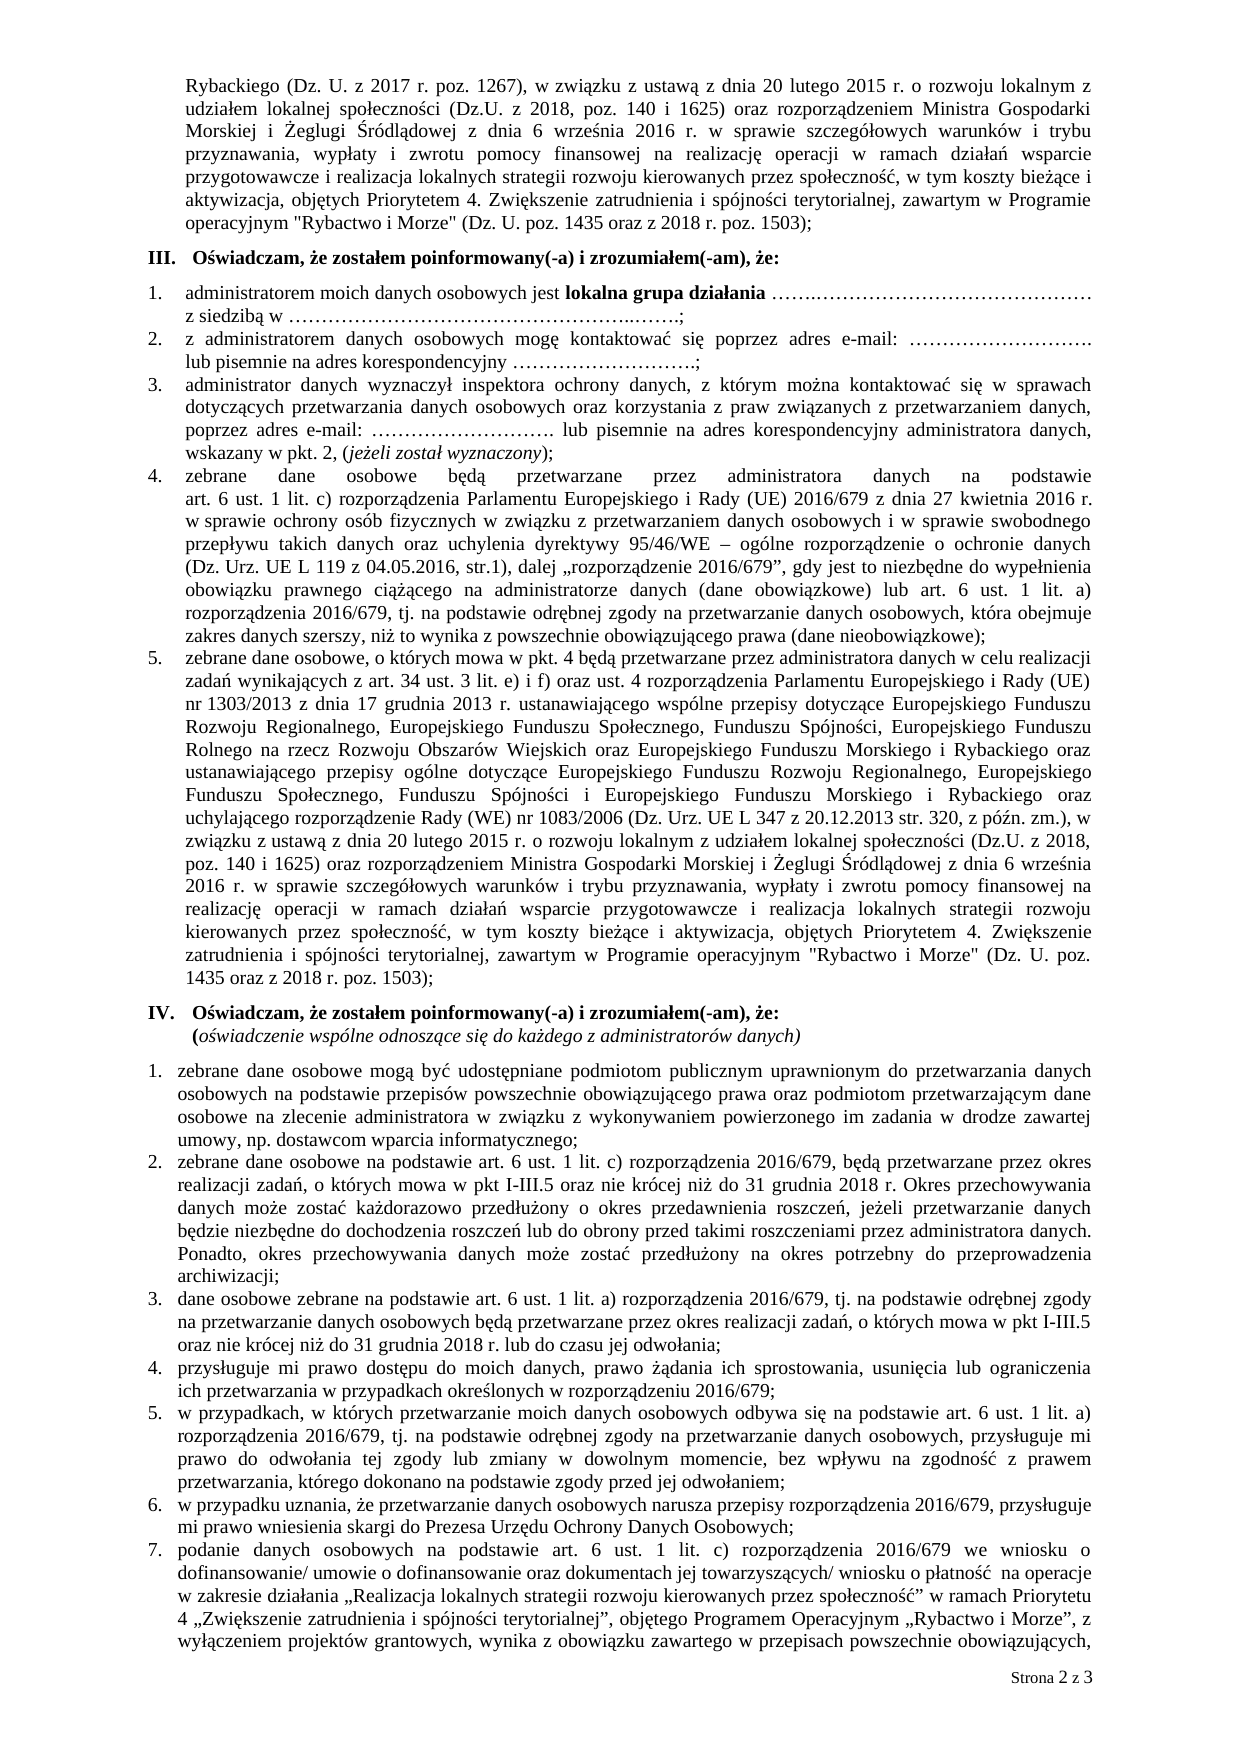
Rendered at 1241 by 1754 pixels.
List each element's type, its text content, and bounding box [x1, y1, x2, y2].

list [148, 1538, 1093, 1652]
list administratorem moich danych osobowych jest lokalna grupa działania …….…………………………………… z siedzibą w ……………………………………………..…….; [148, 281, 1093, 327]
list dane osobowe zebrane na podstawie art. 6 ust. 1 lit. a) rozporządzenia 2016/679, tj. na podstawie odrębnej zgody na przetwarzanie danych osobowych będą przetwarzane przez okres realizacji zadań, o których mowa w pkt I-III.5 oraz nie krócej niż do 31 grudnia 2018 r. lub do czasu jej odwołania; [148, 1287, 1093, 1356]
list zebrane dane osobowe mogą być udostępniane podmiotom publicznym uprawnionym do przetwarzania danych osobowych na podstawie przepisów powszechnie obowiązującego prawa oraz podmiotom przetwarzającym dane osobowe na zlecenie administratora w związku z wykonywaniem powierzonego im zadania w drodze zawartej umowy, np. dostawcom wparcia informatycznego; [148, 1059, 1093, 1150]
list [148, 74, 1093, 233]
list w przypadku uznania, że przetwarzanie danych osobowych narusza przepisy rozporządzenia 2016/679, przysługuje mi prawo wniesienia skargi do Prezesa Urzędu Ochrony Danych Osobowych; [148, 1493, 1093, 1538]
list w przypadkach, w których przetwarzanie moich danych osobowych odbywa się na podstawie art. 6 ust. 1 lit. a) rozporządzenia 2016/679, tj. na podstawie odrębnej zgody na przetwarzanie danych osobowych, przysługuje mi prawo do odwołania tej zgody lub zmiany w dowolnym momencie, bez wpływu na zgodność z prawem przetwarzania, którego dokonano na podstawie zgody przed jej odwołaniem; [148, 1401, 1093, 1493]
list administrator danych wyznaczył inspektora ochrony danych, z którym można kontaktować się w sprawach dotyczących przetwarzania danych osobowych oraz korzystania z praw związanych z przetwarzaniem danych, poprzez adres e-mail: ………………………. lub pisemnie na adres korespondencyjny administratora danych, wskazany w pkt. 2, (jeżeli został wyznaczony); [148, 373, 1093, 464]
list (oświadczenie wspólne odnoszące się do każdego z administratorów danych) [192, 1024, 1093, 1047]
list przysługuje mi prawo dostępu do moich danych, prawo żądania ich sprostowania, usunięcia lub ograniczenia ich przetwarzania w przypadkach określonych w rozporządzeniu 2016/679; [148, 1356, 1093, 1401]
list zebrane dane osobowe na podstawie art. 6 ust. 1 lit. c) rozporządzenia 2016/679, będą przetwarzane przez okres realizacji zadań, o których mowa w pkt I-III.5 oraz nie krócej niż do 31 grudnia 2018 r. Okres przechowywania danych może zostać każdorazowo przedłużony o okres przedawnienia roszczeń, jeżeli przetwarzanie danych będzie niezbędne do dochodzenia roszczeń lub do obrony przed takimi roszczeniami przez administratora danych. Ponadto, okres przechowywania danych może zostać przedłużony na okres potrzebny do przeprowadzenia archiwizacji; [148, 1150, 1093, 1287]
list zebrane dane osobowe, o których mowa w pkt. 4 będą przetwarzane przez administratora danych w celu realizacji zadań wynikających z art. 34 ust. 3 lit. e) i f) oraz ust. 4 rozporządzenia Parlamentu Europejskiego i Rady (UE) nr 1303/2013 z dnia 17 grudnia 2013 r. ustanawiającego wspólne przepisy dotyczące Europejskiego Funduszu Rozwoju Regionalnego, Europejskiego Funduszu Społecznego, Funduszu Spójności, Europejskiego Funduszu Rolnego na rzecz Rozwoju Obszarów Wiejskich oraz Europejskiego Funduszu Morskiego i Rybackiego oraz ustanawiającego przepisy ogólne dotyczące Europejskiego Funduszu Rozwoju Regionalnego, Europejskiego Funduszu Społecznego, Funduszu Spójności i Europejskiego Funduszu Morskiego i Rybackiego oraz uchylającego rozporządzenie Rady (WE) nr 1083/2006 (Dz. Urz. UE L 347 z 20.12.2013 str. 320, z późn. zm.), w związku z ustawą z dnia 20 lutego 2015 r. o rozwoju lokalnym z udziałem lokalnej społeczności (Dz.U. z 2018, poz. 140 i 1625) oraz rozporządzeniem Ministra Gospodarki Morskiej i Żeglugi Śródlądowej z dnia 6 września 2016 r. w sprawie szczegółowych warunków i trybu przyznawania, wypłaty i zwrotu pomocy finansowej na realizację operacji w ramach działań wsparcie przygotowawcze i realizacja lokalnych strategii rozwoju kierowanych przez społeczność, w tym koszty bieżące i aktywizacja, objętych Priorytetem 4. Zwiększenie zatrudnienia i spójności terytorialnej, zawartym w Programie operacyjnym "Rybactwo i Morze" (Dz. U. poz. 1435 oraz z 2018 r. poz. 1503); [148, 646, 1093, 988]
list Oświadczam, że zostałem poinformowany(-a) i zrozumiałem(-am), że: [148, 1001, 1093, 1024]
list Oświadczam, że zostałem poinformowany(-a) i zrozumiałem(-am), że: [148, 246, 1093, 269]
list z administratorem danych osobowych mogę kontaktować się poprzez adres e-mail: ………………………. lub pisemnie na adres korespondencyjny ……………………….; [148, 327, 1093, 373]
